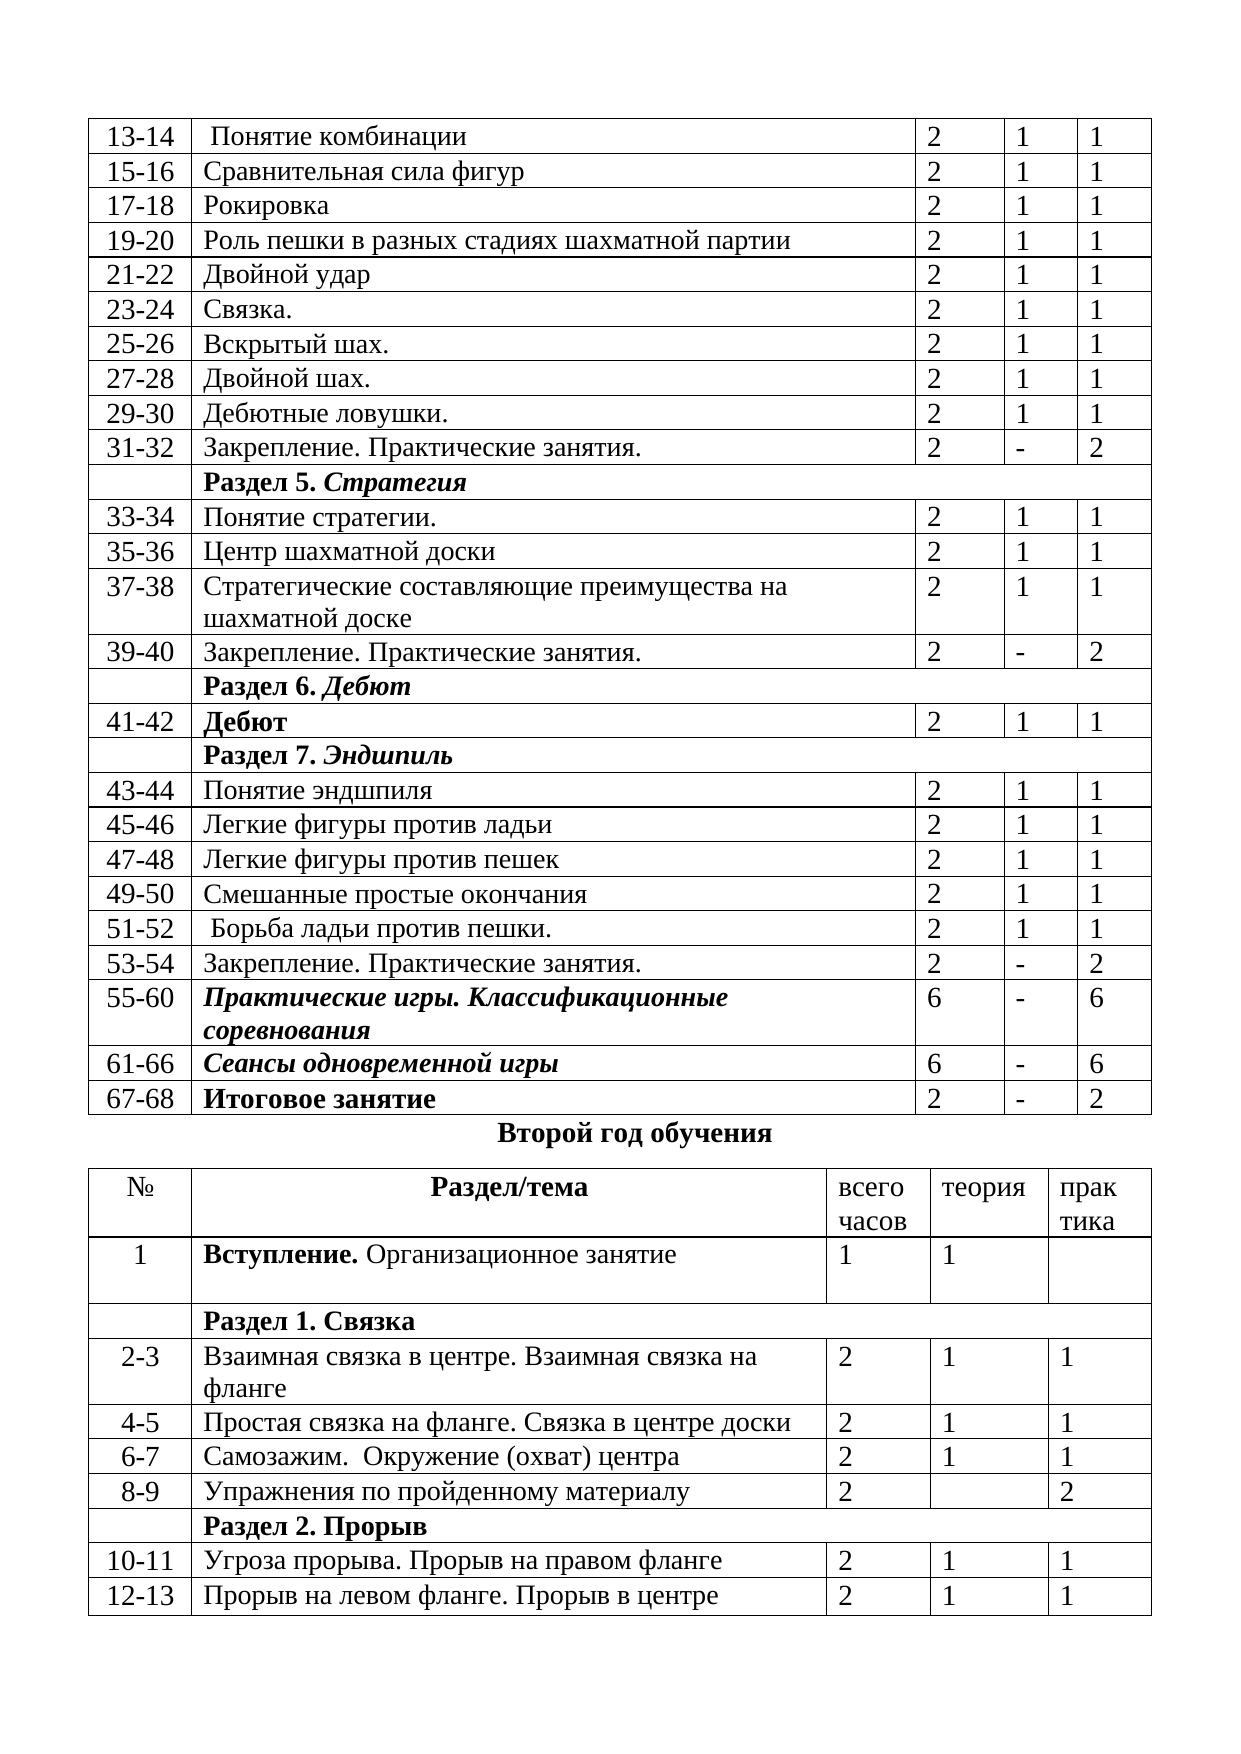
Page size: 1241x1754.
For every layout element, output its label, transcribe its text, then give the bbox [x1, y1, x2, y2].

table_cell Сравнительная сила фигур [192, 154, 915, 187]
table_cell 1 [1005, 119, 1077, 153]
table_cell 1 [1078, 808, 1151, 841]
table_cell 19-20 [89, 223, 191, 256]
table_cell 1 [1005, 188, 1077, 222]
table_cell 1 [1049, 1578, 1151, 1615]
text Второй год обучения [118, 1115, 1152, 1149]
table_cell 1 [931, 1238, 1048, 1303]
table_cell - [1005, 980, 1077, 1045]
table_cell Легкие фигуры против ладьи [192, 808, 915, 841]
table_cell 1 [1078, 327, 1151, 360]
table_cell Раздел 5. Стратегия [192, 465, 1151, 498]
table_cell 39-40 [89, 635, 191, 668]
table_cell 47-48 [89, 842, 191, 876]
table_cell Связка. [192, 292, 915, 326]
table_cell 2 [916, 911, 1004, 945]
table_cell 41-42 [89, 704, 191, 737]
table_cell 1 [1005, 154, 1077, 187]
table_cell Прорыв на левом фланге. Прорыв в центре [192, 1578, 826, 1615]
table_cell [1049, 1238, 1151, 1303]
table_cell 1 [1005, 292, 1077, 326]
table_cell 1 [1078, 292, 1151, 326]
table_cell Роль пешки в разных стадиях шахматной партии [192, 223, 915, 256]
table_cell 2 [916, 1081, 1004, 1114]
table_cell 1 [931, 1439, 1048, 1473]
table_cell Понятие эндшпиля [192, 773, 915, 806]
table_cell 1 [931, 1339, 1048, 1404]
table_cell 6-7 [89, 1439, 191, 1473]
table_cell 2 [916, 430, 1004, 464]
table_cell 2 [1078, 430, 1151, 464]
table_header прак тика [1049, 1169, 1151, 1236]
table_cell Угроза прорыва. Прорыв на правом фланге [192, 1543, 826, 1577]
table_cell 1 [1049, 1543, 1151, 1577]
table_cell 1 [1005, 569, 1077, 633]
table_cell Раздел 2. Прорыв [192, 1509, 1151, 1542]
table_cell 2 [916, 808, 1004, 841]
table_cell 1 [931, 1578, 1048, 1615]
table_cell 27-28 [89, 361, 191, 395]
table_cell 2 [916, 188, 1004, 222]
table_cell Закрепление. Практические занятия. [192, 946, 915, 979]
table_cell 6 [916, 980, 1004, 1045]
table_cell Борьба ладьи против пешки. [192, 911, 915, 945]
table_cell 15-16 [89, 154, 191, 187]
table_cell 2 [916, 292, 1004, 326]
table_cell 2 [916, 154, 1004, 187]
table_cell 1 [1078, 361, 1151, 395]
table_cell 1 [1078, 569, 1151, 633]
table_cell Упражнения по пройденному материалу [192, 1474, 826, 1507]
table_cell 4-5 [89, 1405, 191, 1438]
table_cell 1 [1005, 773, 1077, 806]
table_cell 13-14 [89, 119, 191, 153]
table_cell Легкие фигуры против пешек [192, 842, 915, 876]
table_header Раздел/тема [192, 1169, 826, 1236]
table_header № [89, 1169, 191, 1236]
table_cell - [1005, 635, 1077, 668]
table_cell 1 [1005, 361, 1077, 395]
table_cell 2 [916, 704, 1004, 737]
table_cell 49-50 [89, 877, 191, 910]
table_cell 37-38 [89, 569, 191, 633]
table_cell 1 [1005, 842, 1077, 876]
table_cell 1 [1049, 1439, 1151, 1473]
table_cell - [1005, 430, 1077, 464]
table_cell 1 [1078, 154, 1151, 187]
table_cell 2 [1078, 946, 1151, 979]
table_cell 35-36 [89, 534, 191, 568]
table_cell 17-18 [89, 188, 191, 222]
table_cell 8-9 [89, 1474, 191, 1507]
table_cell 2 [827, 1405, 930, 1438]
table_header всего часов [827, 1169, 930, 1236]
table_cell [931, 1474, 1048, 1507]
table_cell [89, 1304, 191, 1338]
table_cell 1 [1005, 327, 1077, 360]
table_cell 10-11 [89, 1543, 191, 1577]
table_cell 2 [827, 1578, 930, 1615]
table_cell 1 [1005, 258, 1077, 291]
table_cell 2-3 [89, 1339, 191, 1404]
table_cell 2 [827, 1543, 930, 1577]
table_cell 1 [1005, 223, 1077, 256]
table_cell 51-52 [89, 911, 191, 945]
table_cell [89, 669, 191, 703]
table_cell 1 [931, 1405, 1048, 1438]
table_cell Смешанные простые окончания [192, 877, 915, 910]
table_cell Двойной удар [192, 258, 915, 291]
table_cell 2 [916, 635, 1004, 668]
table_cell 6 [1078, 980, 1151, 1045]
table_cell 2 [916, 877, 1004, 910]
table_cell 2 [1049, 1474, 1151, 1507]
table_cell 1 [89, 1238, 191, 1303]
table_cell 1 [1049, 1339, 1151, 1404]
table_cell Вскрытый шах. [192, 327, 915, 360]
table_cell 2 [827, 1339, 930, 1404]
table_cell 1 [1005, 704, 1077, 737]
table_cell 2 [916, 569, 1004, 633]
table_cell 2 [916, 327, 1004, 360]
table_cell 2 [1078, 635, 1151, 668]
table_cell 2 [827, 1439, 930, 1473]
table_cell 53-54 [89, 946, 191, 979]
table_cell 1 [1078, 119, 1151, 153]
table_cell 1 [1078, 500, 1151, 533]
table_cell 1 [1078, 842, 1151, 876]
table_cell Стратегические составляющие преимущества на шахматной доске [192, 569, 915, 633]
table_cell 1 [1005, 877, 1077, 910]
table_cell 1 [1078, 773, 1151, 806]
table_cell 2 [916, 946, 1004, 979]
table_cell 1 [1005, 534, 1077, 568]
table_cell 1 [1078, 877, 1151, 910]
table_cell 1 [1078, 258, 1151, 291]
table_cell Вступление. Организационное занятие [192, 1238, 826, 1303]
table_cell Сеансы одновременной игры [192, 1046, 915, 1080]
table_cell - [1005, 1081, 1077, 1114]
table_cell [89, 1509, 191, 1542]
table_cell Практические игры. Классификационные соревнования [192, 980, 915, 1045]
table_cell 6 [1078, 1046, 1151, 1080]
table_cell Итоговое занятие [192, 1081, 915, 1114]
table_header теория [931, 1169, 1048, 1236]
table_cell 2 [827, 1474, 930, 1507]
table_cell Закрепление. Практические занятия. [192, 430, 915, 464]
table_cell 25-26 [89, 327, 191, 360]
table_cell Простая связка на фланге. Связка в центре доски [192, 1405, 826, 1438]
table_cell 6 [916, 1046, 1004, 1080]
table_cell 1 [1078, 223, 1151, 256]
table_cell - [1005, 946, 1077, 979]
table_cell 29-30 [89, 396, 191, 429]
table_cell 23-24 [89, 292, 191, 326]
table_cell [89, 738, 191, 772]
table_cell 1 [931, 1543, 1048, 1577]
table_cell Двойной шах. [192, 361, 915, 395]
table_cell Раздел 6. Дебют [192, 669, 1151, 703]
table_cell Закрепление. Практические занятия. [192, 635, 915, 668]
table_cell 55-60 [89, 980, 191, 1045]
table_cell Рокировка [192, 188, 915, 222]
table_cell 2 [916, 223, 1004, 256]
table_cell 1 [1078, 534, 1151, 568]
table_cell 45-46 [89, 808, 191, 841]
table_cell 1 [1078, 396, 1151, 429]
table_cell Дебютные ловушки. [192, 396, 915, 429]
table_cell 2 [916, 258, 1004, 291]
table_cell 1 [1005, 396, 1077, 429]
table_cell 12-13 [89, 1578, 191, 1615]
table_cell Центр шахматной доски [192, 534, 915, 568]
table_cell Понятие комбинации [192, 119, 915, 153]
table_cell 2 [916, 396, 1004, 429]
table_cell 1 [1078, 911, 1151, 945]
table_cell 1 [827, 1238, 930, 1303]
table_cell 67-68 [89, 1081, 191, 1114]
table_cell 2 [916, 361, 1004, 395]
table_cell 21-22 [89, 258, 191, 291]
table_cell 1 [1078, 188, 1151, 222]
table_cell 1 [1005, 808, 1077, 841]
table_cell Самозажим. Окружение (охват) центра [192, 1439, 826, 1473]
table_cell [89, 465, 191, 498]
table_cell 1 [1049, 1405, 1151, 1438]
table_cell 2 [1078, 1081, 1151, 1114]
table_cell Дебют [192, 704, 915, 737]
table_cell Понятие стратегии. [192, 500, 915, 533]
table_cell 1 [1078, 704, 1151, 737]
table_cell 2 [916, 500, 1004, 533]
table_cell 61-66 [89, 1046, 191, 1080]
table_cell 33-34 [89, 500, 191, 533]
table_cell 1 [1005, 500, 1077, 533]
table_cell 31-32 [89, 430, 191, 464]
table_cell Раздел 7. Эндшпиль [192, 738, 1151, 772]
table_cell 2 [916, 534, 1004, 568]
table_cell - [1005, 1046, 1077, 1080]
table_cell 2 [916, 842, 1004, 876]
table_cell Раздел 1. Связка [192, 1304, 1151, 1338]
table_cell 1 [1005, 911, 1077, 945]
table_cell Взаимная связка в центре. Взаимная связка на фланге [192, 1339, 826, 1404]
table_cell 43-44 [89, 773, 191, 806]
table_cell 2 [916, 773, 1004, 806]
table_cell 2 [916, 119, 1004, 153]
